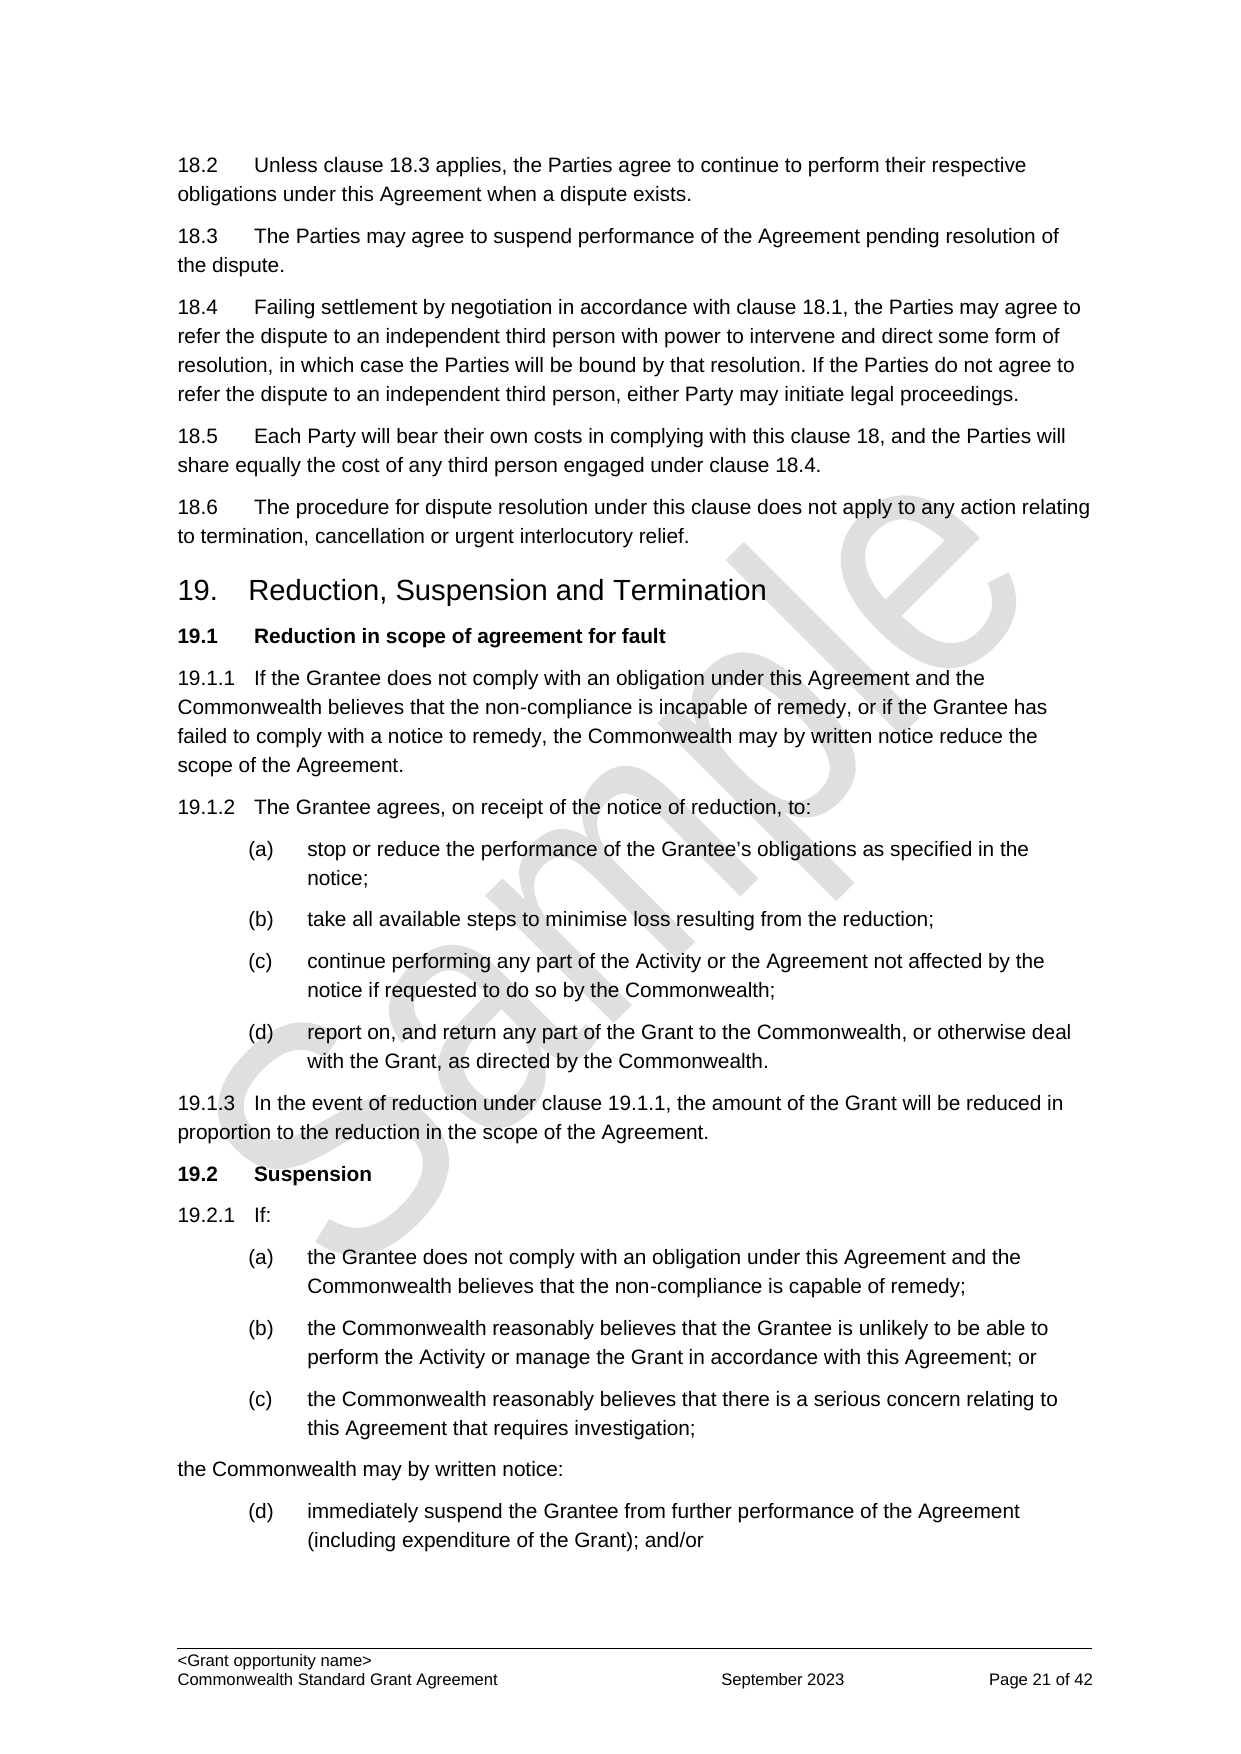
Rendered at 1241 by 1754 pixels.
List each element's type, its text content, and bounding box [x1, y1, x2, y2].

text 19.1.2 The Grantee agrees, on receipt of the notice of reduction, to: [177, 789, 1092, 819]
text (b) the Commonwealth reasonably believes that the Grantee is unlikely to be able to perform the Activity or manage the Grant in accordance with this Agreement; or [248, 1310, 1092, 1369]
text 19.1.1 If the Grantee does not comply with an obligation under this Agreement and the Commonwealth believes that the non‐compliance is incapable of remedy, or if the Grantee has failed to comply with a notice to remedy, the Commonwealth may by written notice reduce the scope of the Agreement. [177, 660, 1092, 777]
text 18.3 The Parties may agree to suspend performance of the Agreement pending resolution of the dispute. [177, 218, 1092, 277]
text (d) report on, and return any part of the Grant to the Commonwealth, or otherwise deal with the Grant, as directed by the Commonwealth. [248, 1014, 1092, 1073]
text 19.2.1 If: [177, 1198, 1092, 1227]
text (c) the Commonwealth reasonably believes that there is a serious concern relating to this Agreement that requires investigation; [248, 1381, 1092, 1439]
text 19.2 Suspension [177, 1156, 1092, 1185]
text 18.5 Each Party will bear their own costs in complying with this clause 18, and the Parties will share equally the cost of any third person engaged under clause 18.4. [177, 418, 1092, 477]
text 19.1 Reduction in scope of agreement for fault [177, 619, 1092, 648]
text 18.4 Failing settlement by negotiation in accordance with clause 18.1, the Parties may agree to refer the dispute to an independent third person with power to intervene and direct some form of resolution, in which case the Parties will be bound by that resolution. If the Parties do not agree to refer the dispute to an independent third person, either Party may initiate legal proceedings. [177, 289, 1092, 406]
subtitle Reduction, Suspension and Termination [177, 573, 1092, 606]
text (a) stop or reduce the performance of the Grantee’s obligations as specified in the notice; [248, 831, 1092, 889]
text 18.6 The procedure for dispute resolution under this clause does not apply to any action relating to termination, cancellation or urgent interlocutory relief. [177, 489, 1092, 548]
text 19.1.3 In the event of reduction under clause 19.1.1, the amount of the Grant will be reduced in proportion to the reduction in the scope of the Agreement. [177, 1085, 1092, 1144]
text (b) take all available steps to minimise loss resulting from the reduction; [248, 902, 1092, 931]
text the Commonwealth may by written notice: [177, 1452, 1092, 1481]
text (a) the Grantee does not comply with an obligation under this Agreement and the Commonwealth believes that the non‐compliance is capable of remedy; [248, 1239, 1092, 1298]
text (c) continue performing any part of the Activity or the Agreement not affected by the notice if requested to do so by the Commonwealth; [248, 944, 1092, 1002]
text 18.2 Unless clause 18.3 applies, the Parties agree to continue to perform their respective obligations under this Agreement when a dispute exists. [177, 148, 1092, 206]
text (d) immediately suspend the Grantee from further performance of the Agreement (including expenditure of the Grant); and/or [248, 1494, 1092, 1552]
